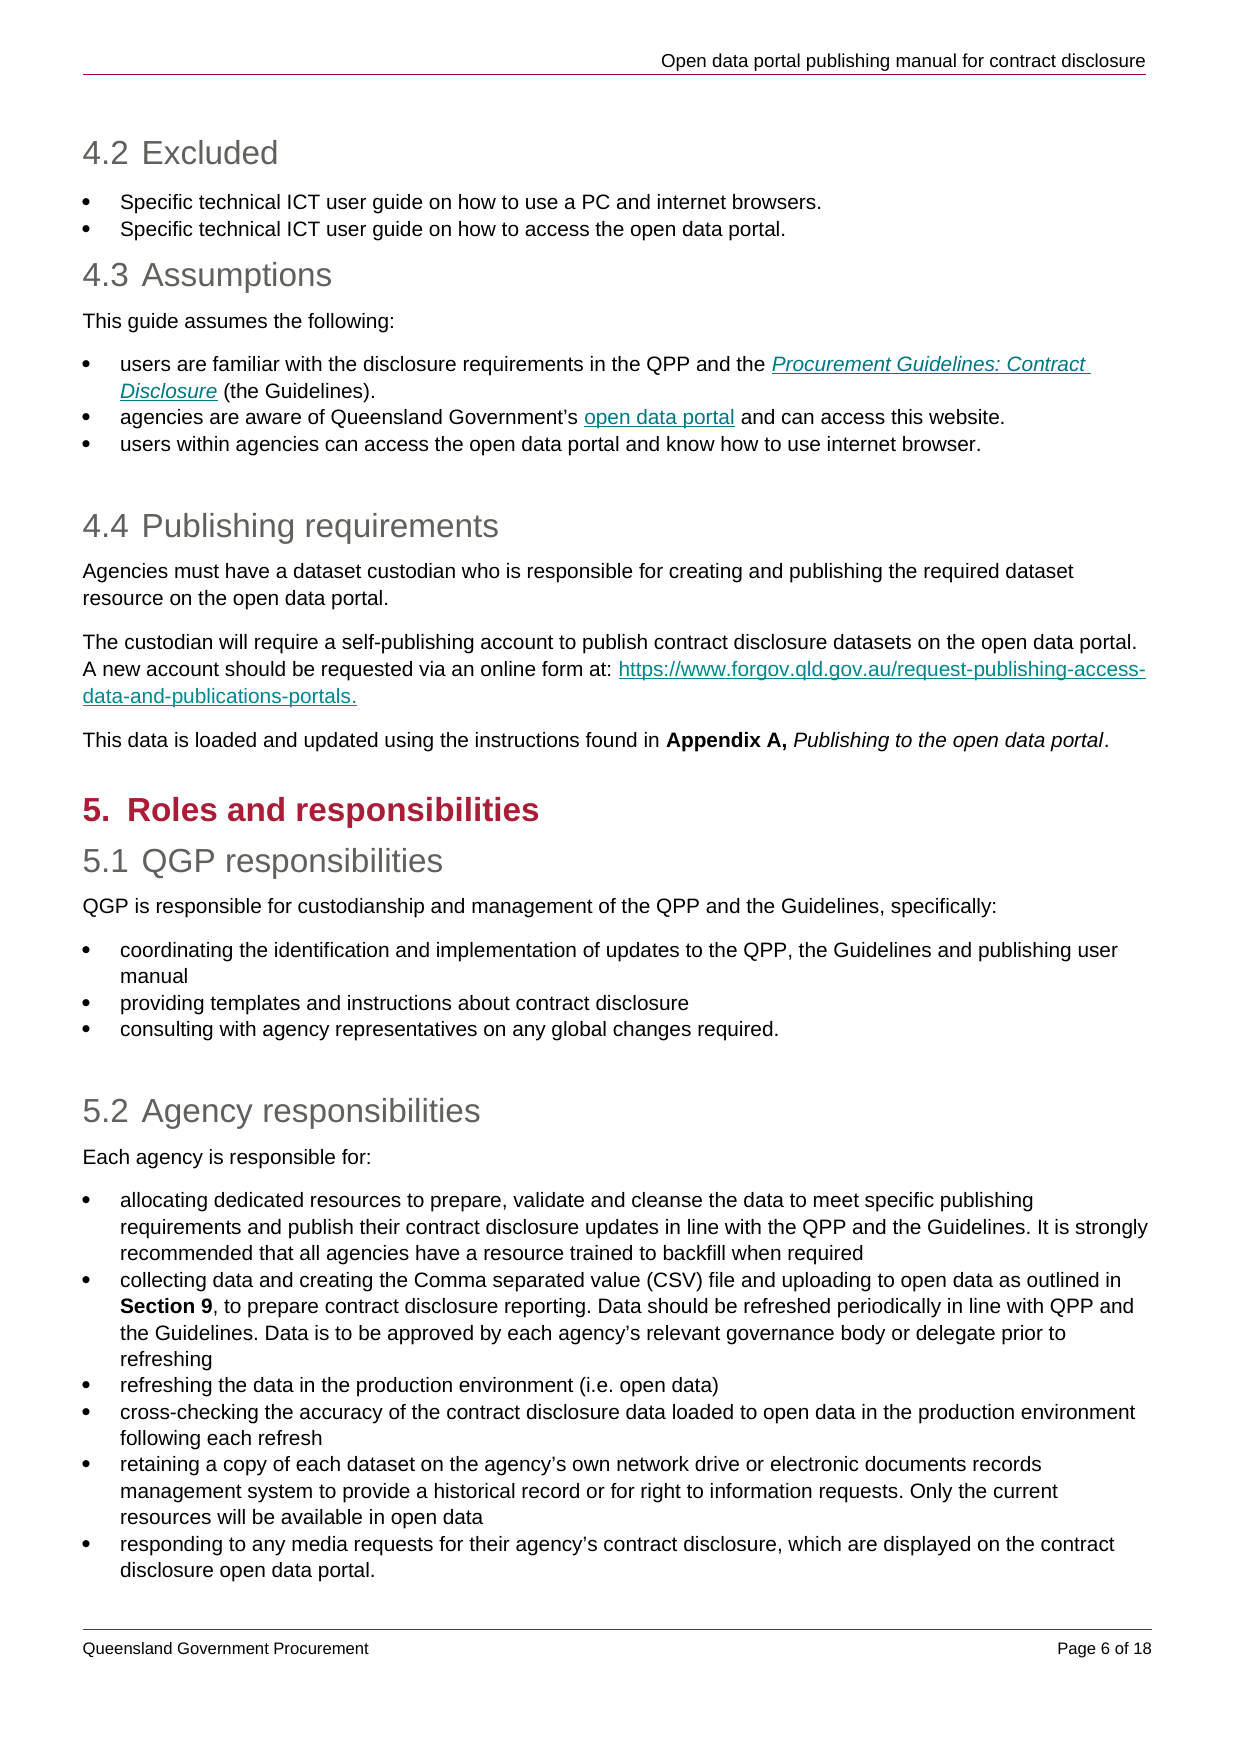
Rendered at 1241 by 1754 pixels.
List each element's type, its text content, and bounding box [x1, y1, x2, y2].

subtitle 4.2 Excluded [82, 133, 1152, 171]
subtitle Assumptions [82, 256, 1152, 294]
list Specific technical ICT user guide on how to access the open data portal. [82, 217, 1152, 241]
list retaining a copy of each dataset on the agency’s own network drive or electronic documents records management system to provide a historical record or for right to information requests. Only the current resources will be available in open data [82, 1452, 1152, 1529]
text This data is loaded and updated using the instructions found in Appendix A, Publishing to the open data portal. [82, 726, 1152, 753]
list allocating dedicated resources to prepare, validate and cleanse the data to meet specific publishing requirements and publish their contract disclosure updates in line with the QPP and the Guidelines. It is strongly recommended that all agencies have a resource trained to backfill when required [82, 1188, 1152, 1265]
list cross-checking the accuracy of the contract disclosure data loaded to open data in the production environment following each refresh [82, 1399, 1152, 1450]
text Each agency is responsible for: [82, 1142, 1152, 1169]
list refreshing the data in the production environment (i.e. open data) [82, 1373, 1152, 1397]
list agencies are aware of Queensland Government’s open data portal and can access this website. [82, 405, 1152, 429]
list responding to any media requests for their agency’s contract disclosure, which are displayed on the contract disclosure open data portal. [82, 1531, 1152, 1582]
subtitle Roles and responsibilities [82, 790, 1152, 829]
list Specific technical ICT user guide on how to use a PC and internet browsers. [82, 190, 1152, 214]
text This guide assumes the following: [82, 306, 1152, 333]
list providing templates and instructions about contract disclosure [82, 991, 1152, 1015]
list collecting data and creating the Comma separated value (CSV) file and uploading to open data as outlined in Section 9, to prepare contract disclosure reporting. Data should be refreshed periodically in line with QPP and the Guidelines. Data is to be approved by each agency’s relevant governance body or delegate prior to refreshing [82, 1267, 1152, 1371]
text QGP is responsible for custodianship and management of the QPP and the Guidelines, specifically: [82, 892, 1152, 919]
subtitle QGP responsibilities [82, 841, 1152, 879]
list users within agencies can access the open data portal and know how to use internet browser. [82, 432, 1152, 456]
list consulting with agency representatives on any global changes required. [82, 1017, 1152, 1041]
subtitle Agency responsibilities [82, 1092, 1152, 1130]
list coordinating the identification and implementation of updates to the QPP, the Guidelines and publishing user manual [82, 938, 1152, 988]
text The custodian will require a self-publishing account to publish contract disclosure datasets on the open data portal. A new account should be requested via an online form at: https://www.forgov.qld.gov.au/request-publishing-access-data-and-publications-portals. [82, 628, 1152, 709]
subtitle Publishing requirements [82, 506, 1152, 544]
text Agencies must have a dataset custodian who is responsible for creating and publishing the required dataset resource on the open data portal. [82, 557, 1152, 611]
list users are familiar with the disclosure requirements in the QPP and the Procurement Guidelines: Contract Disclosure (the Guidelines). [82, 352, 1152, 403]
